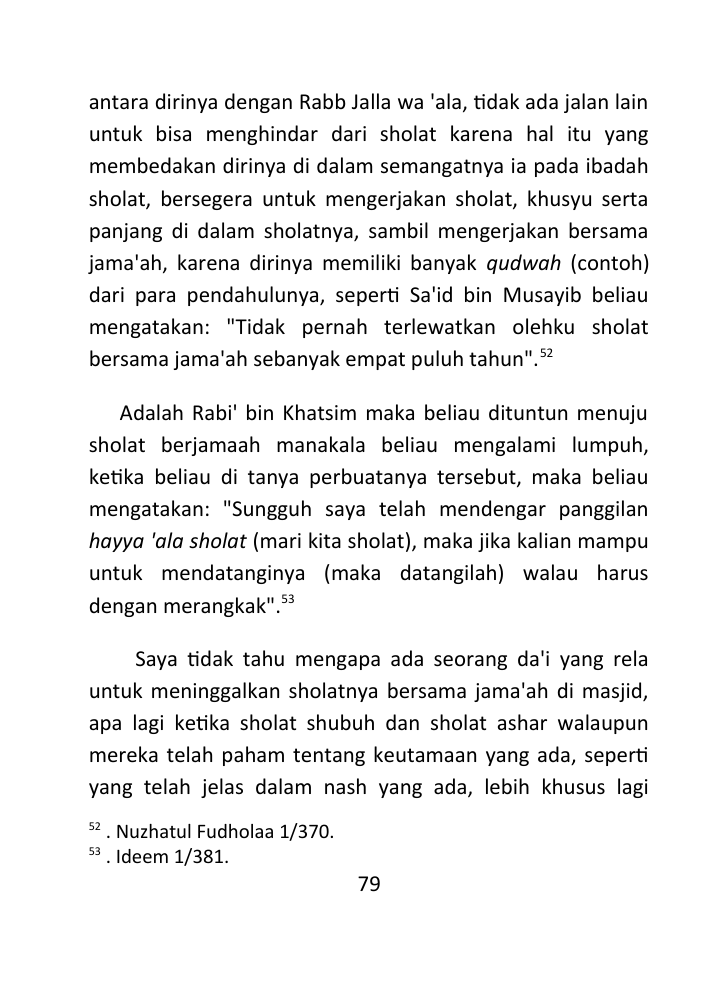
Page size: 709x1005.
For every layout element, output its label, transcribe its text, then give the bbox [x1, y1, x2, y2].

text Adalah Rabi' bin Khatsim maka beliau dituntun menuju sholat berjamaah manakala beliau mengalami lumpuh, ketika beliau di tanya perbuatanya tersebut, maka beliau mengatakan: "Sungguh saya telah mendengar panggilan hayya 'ala sholat (mari kita sholat), maka jika kalian mampu untuk mendatanginya (maka datangilah) walau harus dengan merangkak". [88, 398, 650, 619]
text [88, 87, 650, 373]
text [88, 644, 650, 801]
